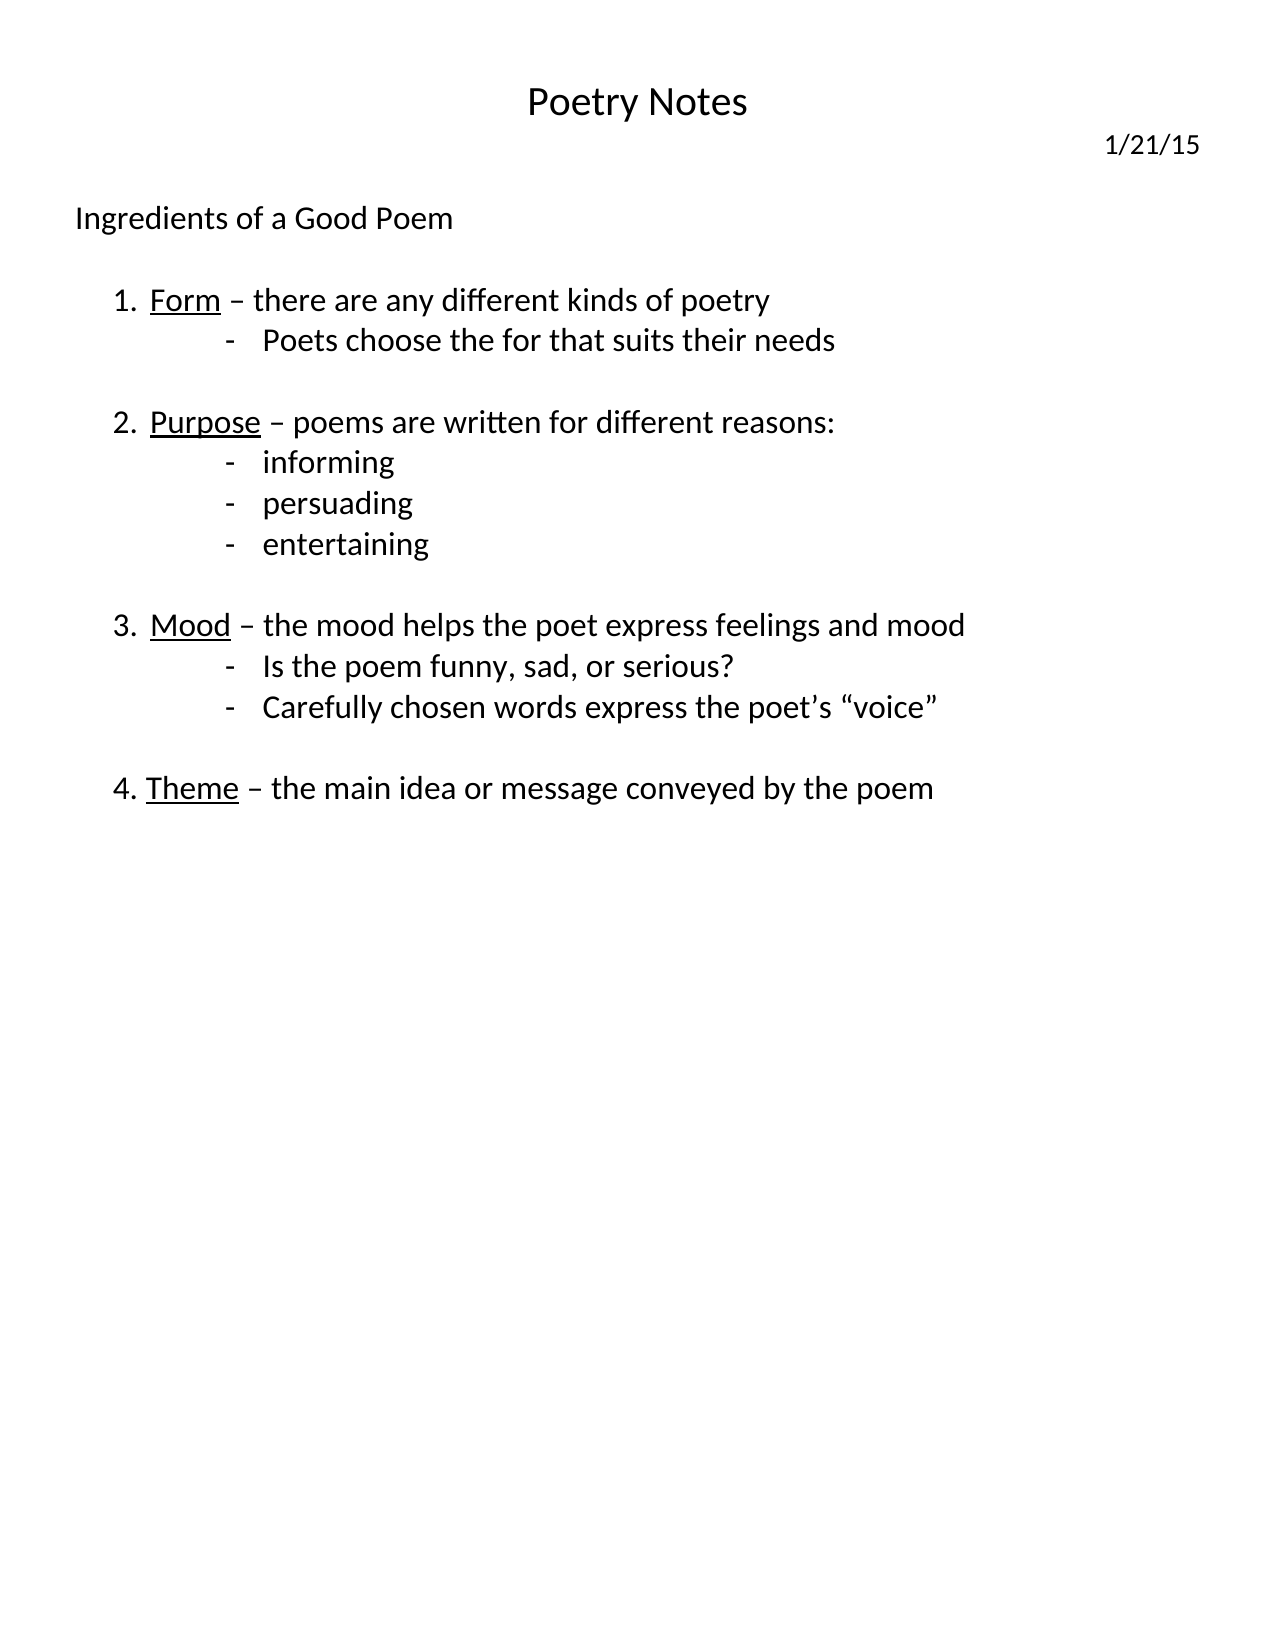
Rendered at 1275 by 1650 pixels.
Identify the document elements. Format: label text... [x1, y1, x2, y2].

list Mood – the mood helps the poet express feelings and mood [112, 604, 1200, 645]
list entertaining [225, 523, 1200, 564]
list persuading [225, 482, 1200, 523]
text 4. Theme – the main idea or message conveyed by the poem [75, 767, 1200, 808]
list Form – there are any different kinds of poetry [112, 278, 1200, 319]
list informing [225, 441, 1200, 482]
list Is the poem funny, sad, or serious? [225, 645, 1200, 686]
text 1/21/15 [75, 126, 1200, 161]
list Purpose – poems are written for different reasons: [112, 401, 1200, 441]
text Poetry Notes [75, 75, 1200, 126]
text Ingredients of a Good Poem [75, 197, 1200, 238]
list Carefully chosen words express the poet’s “voice” [225, 686, 1200, 727]
list Poets choose the for that suits their needs [225, 319, 1200, 360]
